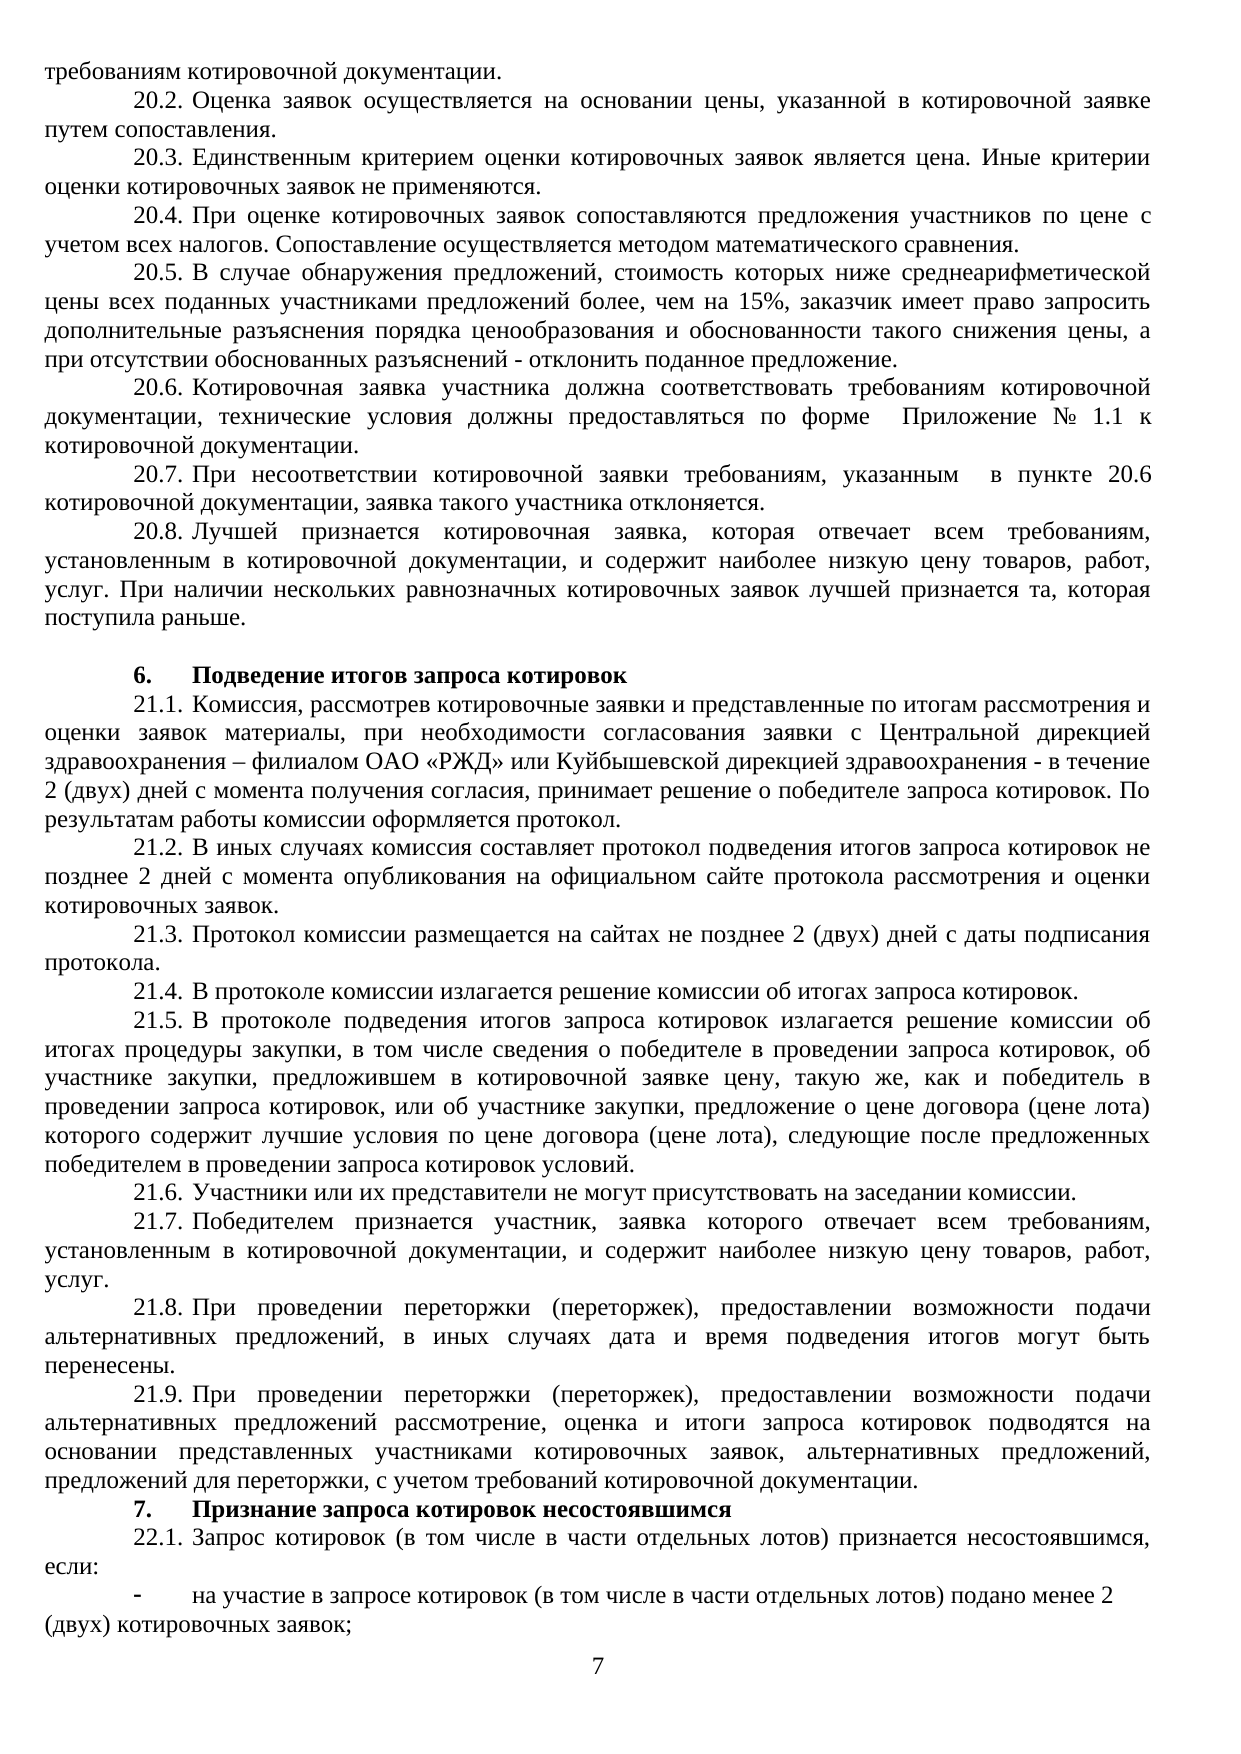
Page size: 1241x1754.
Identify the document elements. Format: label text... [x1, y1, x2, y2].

list В иных случаях комиссия составляет протокол подведения итогов запроса котировок не позднее 2 дней с момента опубликования на официальном сайте протокола рассмотрения и оценки котировочных заявок. [44, 832, 1152, 919]
list Единственным критерием оценки котировочных заявок является цена. Иные критерии оценки котировочных заявок не применяются. [44, 142, 1152, 200]
list В протоколе комиссии излагается решение комиссии об итогах запроса котировок. [44, 976, 1152, 1005]
list Участники или их представители не могут присутствовать на заседании комиссии. [44, 1177, 1152, 1206]
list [44, 56, 1152, 85]
list При проведении переторжки (переторжек), предоставлении возможности подачи альтернативных предложений, в иных случаях дата и время подведения итогов могут быть перенесены. [44, 1292, 1152, 1379]
list Котировочная заявка участника должна соответствовать требованиям котировочной документации, технические условия должны предоставляться по форме Приложение № 1.1 к котировочной документации. [44, 372, 1152, 459]
list При оценке котировочных заявок сопоставляются предложения участников по цене с учетом всех налогов. Сопоставление осуществляется методом математического сравнения. [44, 200, 1152, 257]
list Протокол комиссии размещается на сайтах не позднее 2 (двух) дней с даты подписания протокола. [44, 919, 1152, 976]
list При несоответствии котировочной заявки требованиям, указанным в пункте 20.6 котировочной документации, заявка такого участника отклоняется. [44, 459, 1152, 516]
list Лучшей признается котировочная заявка, которая отвечает всем требованиям, установленным в котировочной документации, и содержит наиболее низкую цену товаров, работ, услуг. При наличии нескольких равнозначных котировочных заявок лучшей признается та, которая поступила раньше. [44, 516, 1152, 631]
list Оценка заявок осуществляется на основании цены, указанной в котировочной заявке путем сопоставления. [44, 85, 1152, 142]
list Подведение итогов запроса котировок [44, 660, 1152, 689]
list Победителем признается участник, заявка которого отвечает всем требованиям, установленным в котировочной документации, и содержит наиболее низкую цену товаров, работ, услуг. [44, 1206, 1152, 1292]
list В протоколе подведения итогов запроса котировок излагается решение комиссии об итогах процедуры закупки, в том числе сведения о победителе в проведении запроса котировок, об участнике закупки, предложившем в котировочной заявке цену, такую же, как и победитель в проведении запроса котировок, или об участнике закупки, предложение о цене договора (цене лота) которого содержит лучшие условия по цене договора (цене лота), следующие после предложенных победителем в проведении запроса котировок условий. [44, 1005, 1152, 1177]
list Признание запроса котировок несостоявшимся [44, 1494, 1152, 1522]
list на участие в запросе котировок (в том числе в части отдельных лотов) подано менее 2 (двух) котировочных заявок; [44, 1580, 1152, 1637]
list Комиссия, рассмотрев котировочные заявки и представленные по итогам рассмотрения и оценки заявок материалы, при необходимости согласования заявки с Центральной дирекцией здравоохранения – филиалом ОАО «РЖД» или Куйбышевской дирекцией здравоохранения - в течение 2 (двух) дней с момента получения согласия, принимает решение о победителе запроса котировок. По результатам работы комиссии оформляется протокол. [44, 689, 1152, 832]
list В случае обнаружения предложений, стоимость которых ниже среднеарифметической цены всех поданных участниками предложений более, чем на 15%, заказчик имеет право запросить дополнительные разъяснения порядка ценообразования и обоснованности такого снижения цены, а при отсутствии обоснованных разъяснений - отклонить поданное предложение. [44, 257, 1152, 372]
list Запрос котировок (в том числе в части отдельных лотов) признается несостоявшимся, если: [44, 1522, 1152, 1580]
list При проведении переторжки (переторжек), предоставлении возможности подачи альтернативных предложений рассмотрение, оценка и итоги запроса котировок подводятся на основании представленных участниками котировочных заявок, альтернативных предложений, предложений для переторжки, с учетом требований котировочной документации. [44, 1379, 1152, 1494]
